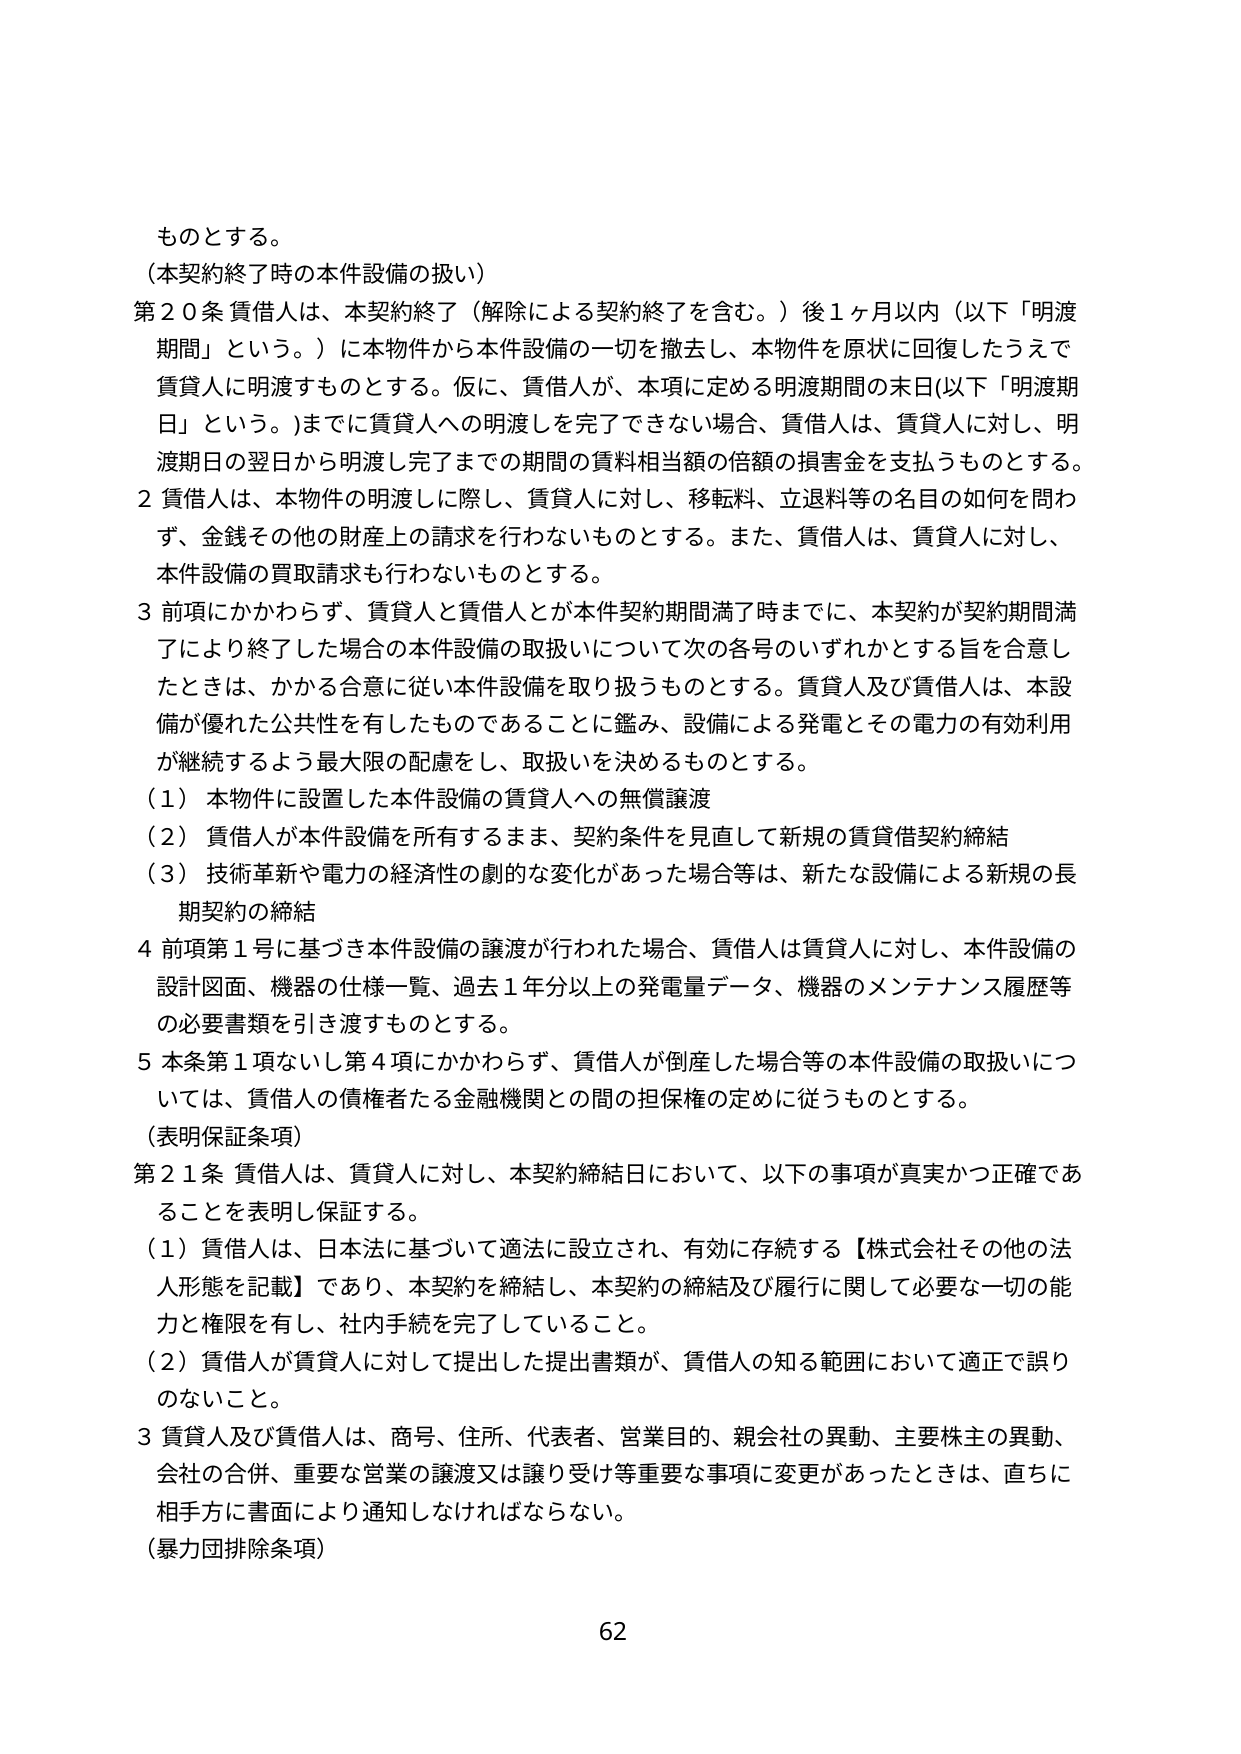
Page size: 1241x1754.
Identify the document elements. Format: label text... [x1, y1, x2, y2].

text （１）賃借人は、日本法に基づいて適法に設立され、有効に存続する【株式会社その他の法人形態を記載】であり、本契約を締結し、本契約の締結及び履行に関して必要な一切の能力と権限を有し、社内手続を完了していること。 [133, 1229, 1093, 1342]
text ３ 前項にかかわらず、賃貸人と賃借人とが本件契約期間満了時までに、本契約が契約期間満了により終了した場合の本件設備の取扱いについて次の各号のいずれかとする旨を合意したときは、かかる合意に従い本件設備を取り扱うものとする。賃貸人及び賃借人は、本設備が優れた公共性を有したものであることに鑑み、設備による発電とその電力の有効利用が継続するよう最大限の配慮をし、取扱いを決めるものとする。 [133, 592, 1093, 779]
text （暴力団排除条項） [133, 1529, 1093, 1567]
text （表明保証条項） [133, 1117, 1093, 1154]
text （２） 賃借人が本件設備を所有するまま、契約条件を見直して新規の賃貸借契約締結 [133, 817, 1093, 854]
text ５ 本条第１項ないし第４項にかかわらず、賃借人が倒産した場合等の本件設備の取扱いについては、賃借人の債権者たる金融機関との間の担保権の定めに従うものとする。 [133, 1042, 1093, 1117]
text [133, 217, 1093, 254]
text ４ 前項第１号に基づき本件設備の譲渡が行われた場合、賃借人は賃貸人に対し、本件設備の設計図面、機器の仕様一覧、過去１年分以上の発電量データ、機器のメンテナンス履歴等の必要書類を引き渡すものとする。 [133, 929, 1093, 1042]
text ２ 賃借人は、本物件の明渡しに際し、賃貸人に対し、移転料、立退料等の名目の如何を問わず、金銭その他の財産上の請求を行わないものとする。また、賃借人は、賃貸人に対し、本件設備の買取請求も行わないものとする。 [133, 479, 1093, 592]
text （本契約終了時の本件設備の扱い） [133, 254, 1093, 292]
text （１） 本物件に設置した本件設備の賃貸人への無償譲渡 [133, 779, 1093, 817]
text 第２１条 賃借人は、賃貸人に対し、本契約締結日において、以下の事項が真実かつ正確であることを表明し保証する。 [133, 1154, 1093, 1229]
text ３ 賃貸人及び賃借人は、商号、住所、代表者、営業目的、親会社の異動、主要株主の異動、会社の合併、重要な営業の譲渡又は譲り受け等重要な事項に変更があったときは、直ちに相手方に書面により通知しなければならない。 [133, 1417, 1093, 1529]
text （３） 技術革新や電力の経済性の劇的な変化があった場合等は、新たな設備による新規の長期契約の締結 [133, 854, 1093, 929]
text （２）賃借人が賃貸人に対して提出した提出書類が、賃借人の知る範囲において適正で誤りのないこと。 [133, 1342, 1093, 1417]
text 第２０条 賃借人は、本契約終了（解除による契約終了を含む。）後１ヶ月以内（以下「明渡期間」という。）に本物件から本件設備の一切を撤去し、本物件を原状に回復したうえで賃貸人に明渡すものとする。仮に、賃借人が、本項に定める明渡期間の末日(以下「明渡期日」という。)までに賃貸人への明渡しを完了できない場合、賃借人は、賃貸人に対し、明渡期日の翌日から明渡し完了までの期間の賃料相当額の倍額の損害金を支払うものとする。 [133, 292, 1093, 479]
